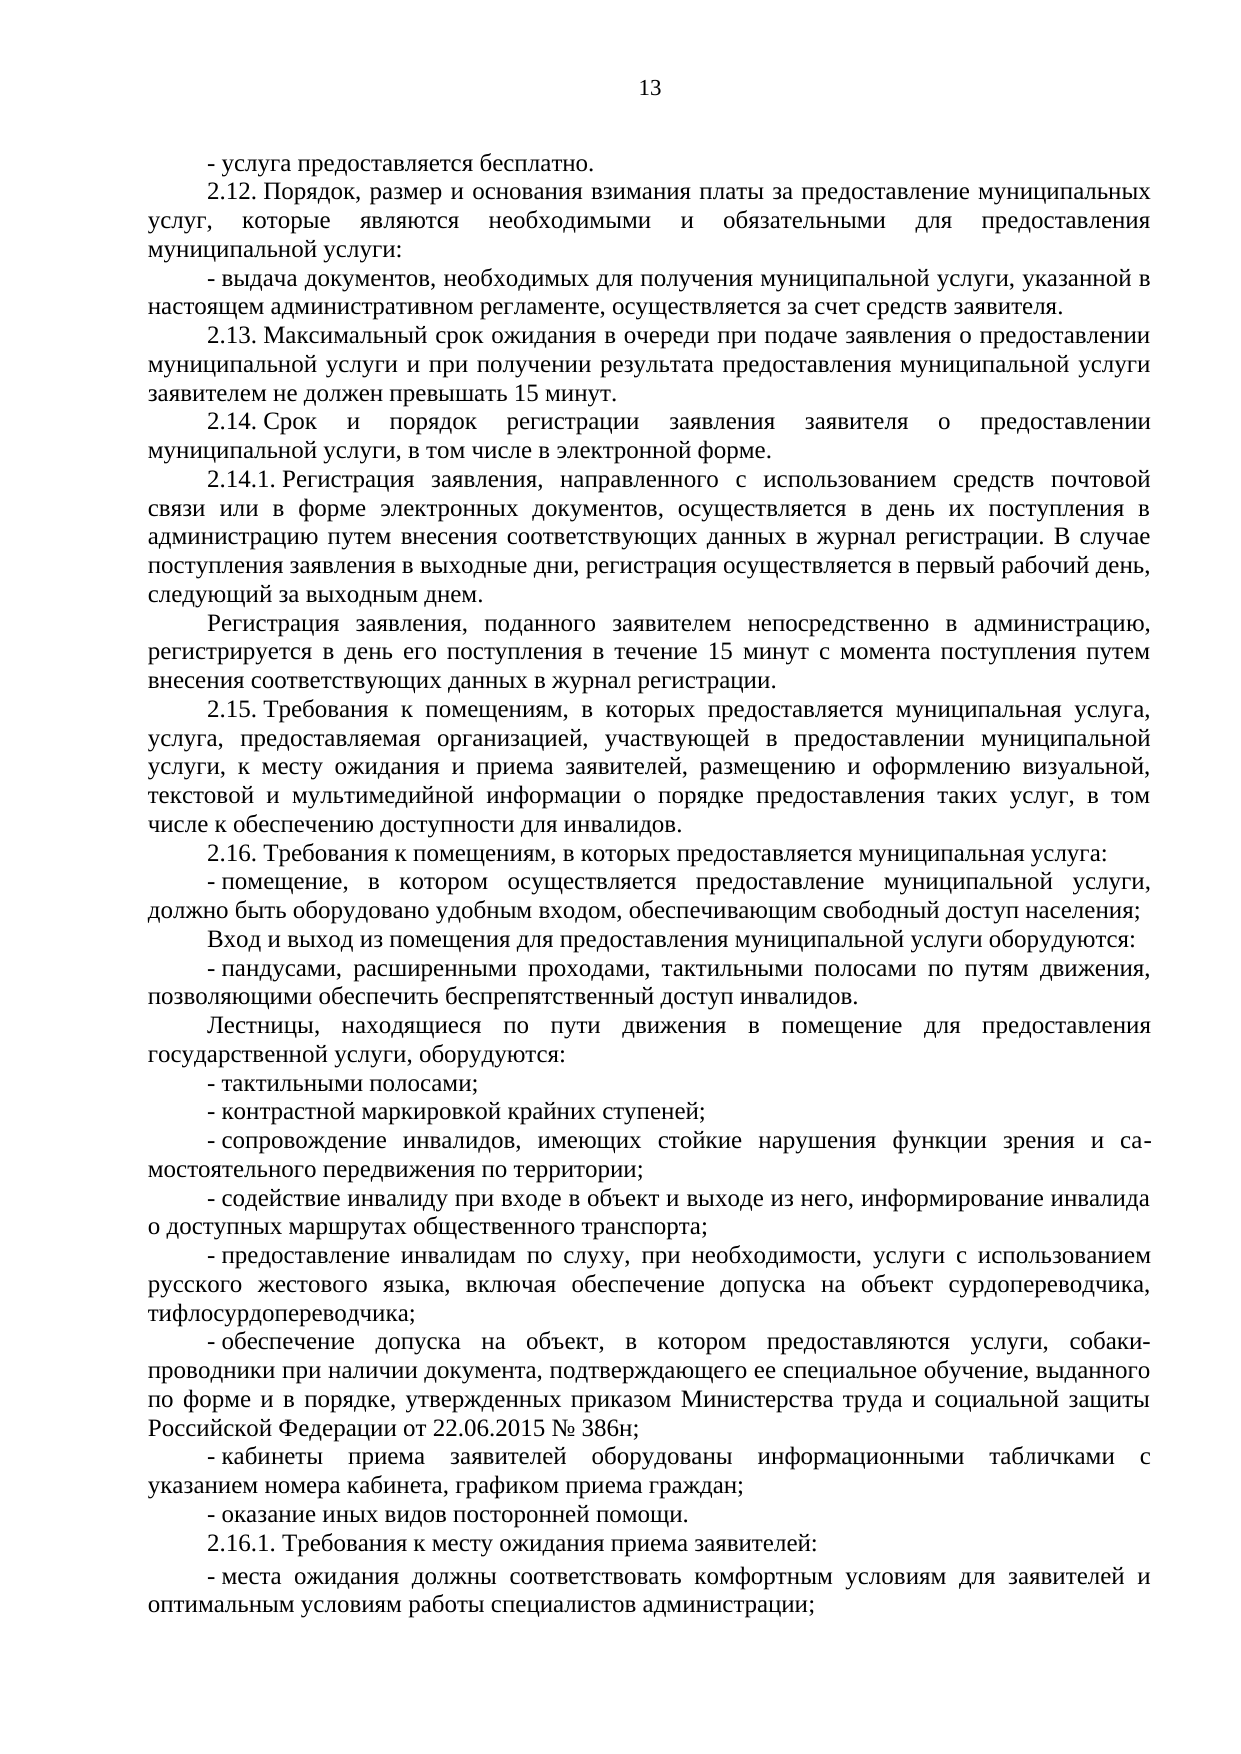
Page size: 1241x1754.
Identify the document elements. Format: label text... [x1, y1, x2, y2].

text - сопровождение инвалидов, имеющих стойкие нарушения функции зрения и самостоятельного передвижения по территории; [148, 1125, 1152, 1183]
text Лестницы, находящиеся по пути движения в помещение для предоставления государственной услуги, оборудуются: [148, 1010, 1152, 1068]
text 2.14.1. Регистрация заявления, направленного с использованием средств почтовой связи или в форме электронных документов, осуществляется в день их поступления в администрацию путем внесения соответствующих данных в журнал регистрации. В случае поступления заявления в выходные дни, регистрация осуществляется в первый рабочий день, следующий за выходным днем. [148, 464, 1152, 608]
text 2.15. Требования к помещениям, в которых предоставляется муниципальная услуга, услуга, предоставляемая организацией, участвующей в предоставлении муниципальной услуги, к месту ожидания и приема заявителей, размещению и оформлению визуальной, текстовой и мультимедийной информации о порядке предоставления таких услуг, в том числе к обеспечению доступности для инвалидов. [148, 694, 1152, 838]
text 2.13. Максимальный срок ожидания в очереди при подаче заявления о предоставлении муниципальной услуги и при получении результата предоставления муниципальной услуги заявителем не должен превышать 15 минут. [148, 320, 1152, 406]
text 2.14. Срок и порядок регистрации заявления заявителя о предоставлении муниципальной услуги, в том числе в электронной форме. [148, 406, 1152, 464]
text - контрастной маркировкой крайних ступеней; [148, 1096, 1152, 1125]
list - места ожидания должны соответствовать комфортным условиям для заявителей и оптимальным условиям работы специалистов администрации; [148, 1561, 1152, 1618]
text - обеспечение допуска на объект, в котором предоставляются услуги, собаки-проводники при наличии документа, подтверждающего ее специальное обучение, выданного по форме и в порядке, утвержденных приказом Министерства труда и социальной защиты Российской Федерации от 22.06.2015 № 386н; [148, 1326, 1152, 1441]
text - предоставление инвалидам по слуху, при необходимости, услуги с использованием русского жестового языка, включая обеспечение допуска на объект сурдопереводчика, тифлосурдопереводчика; [148, 1240, 1152, 1326]
text - помещение, в котором осуществляется предоставление муниципальной услуги, должно быть оборудовано удобным входом, обеспечивающим свободный доступ населения; [148, 866, 1152, 924]
text - содействие инвалиду при входе в объект и выходе из него, информирование инвалида о доступных маршрутах общественного транспорта; [148, 1183, 1152, 1240]
text - оказание иных видов посторонней помощи. [148, 1499, 1152, 1528]
list Вход и выход из помещения для предоставления муниципальной услуги оборудуются: [148, 924, 1152, 953]
text Регистрация заявления, поданного заявителем непосредственно в администрацию, регистрируется в день его поступления в течение 15 минут с момента поступления путем внесения соответствующих данных в журнал регистрации. [148, 608, 1152, 694]
list - пандусами, расширенными проходами, тактильными полосами по путям движения, позволяющими обеспечить беспрепятственный доступ инвалидов. [148, 953, 1152, 1010]
text - услуга предоставляется бесплатно. [148, 148, 1152, 176]
text 2.16. Требования к помещениям, в которых предоставляется муниципальная услуга: [148, 838, 1152, 866]
text 2.16.1. Требования к месту ожидания приема заявителей: [148, 1528, 1152, 1556]
text - выдача документов, необходимых для получения муниципальной услуги, указанной в настоящем административном регламенте, осуществляется за счет средств заявителя. [148, 263, 1152, 320]
text 2.12. Порядок, размер и основания взимания платы за предоставление муниципальных услуг, которые являются необходимыми и обязательными для предоставления муниципальной услуги: [148, 176, 1152, 263]
text - тактильными полосами; [148, 1068, 1152, 1096]
text - кабинеты приема заявителей оборудованы информационными табличками с указанием номера кабинета, графиком приема граждан; [148, 1441, 1152, 1499]
